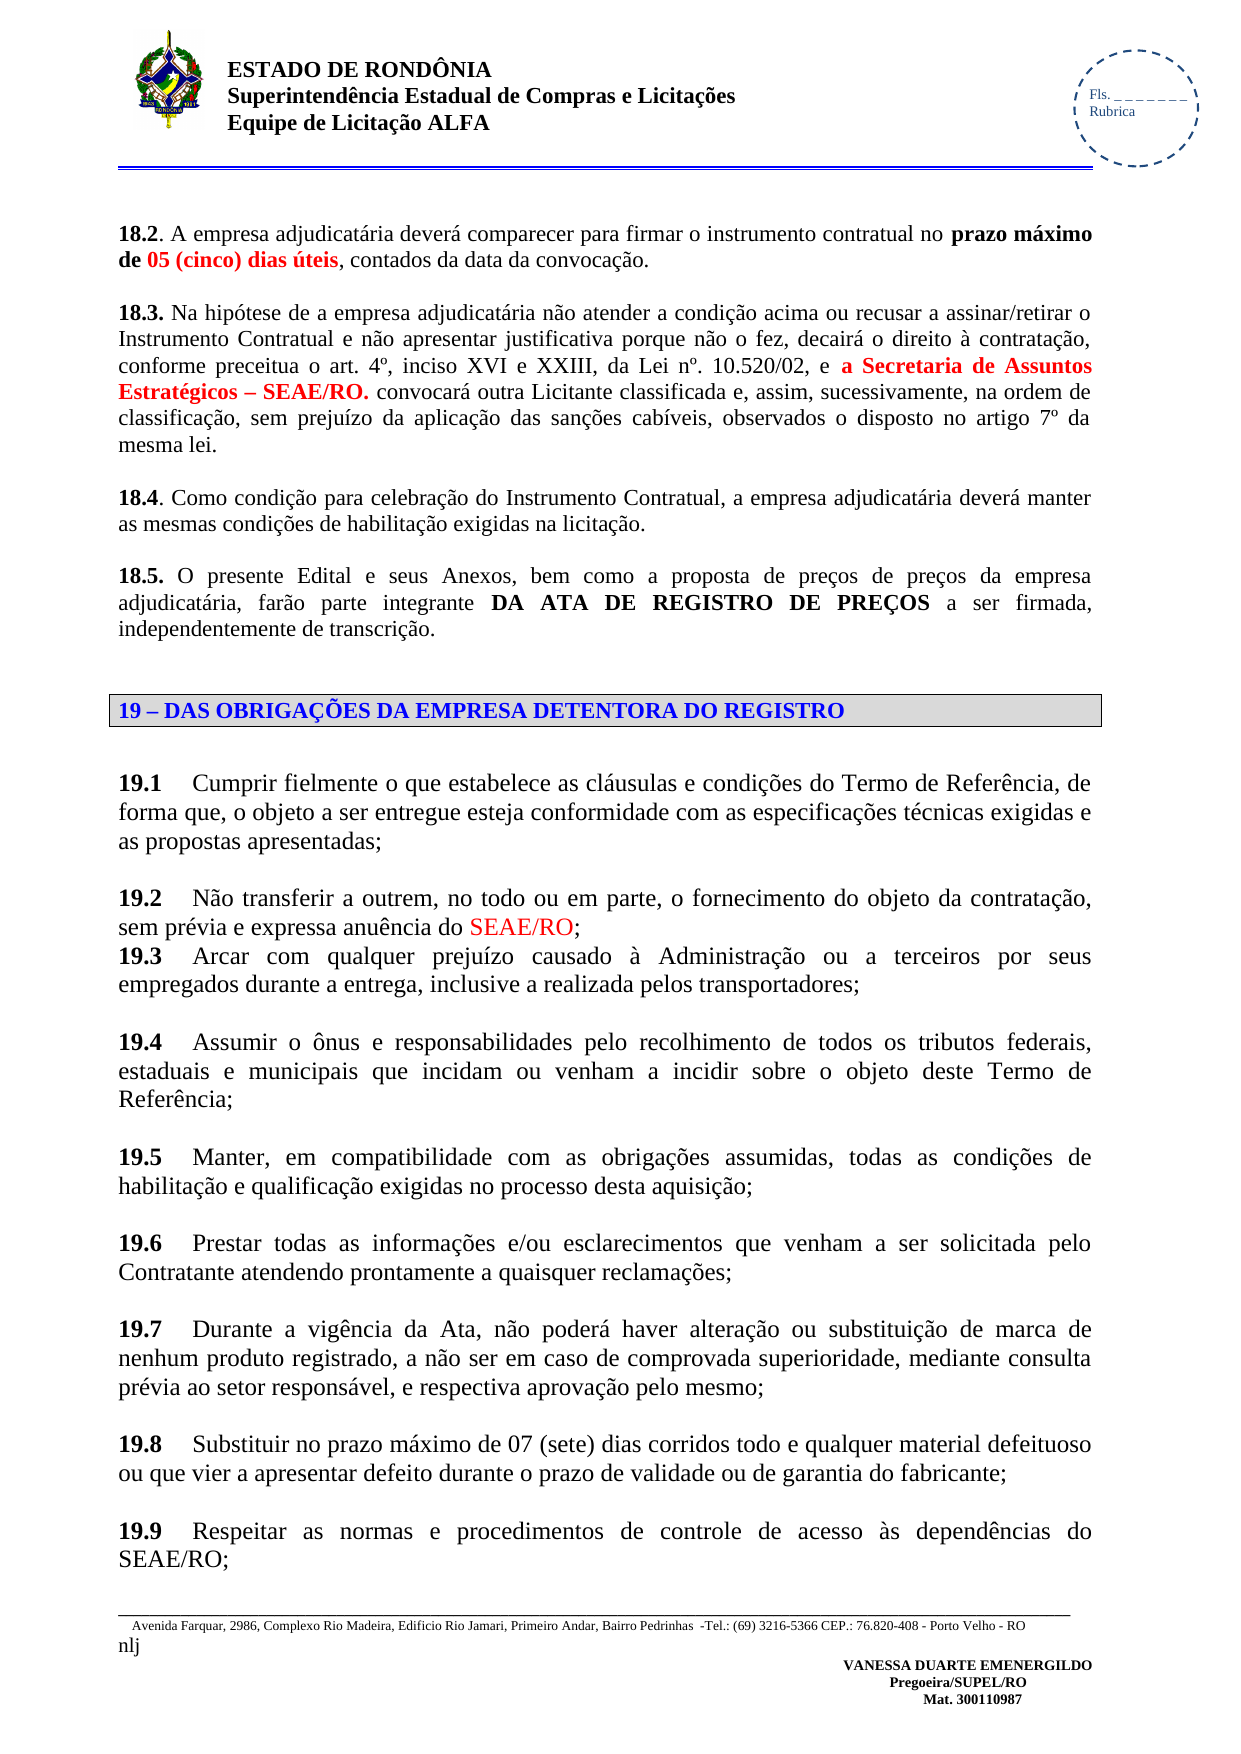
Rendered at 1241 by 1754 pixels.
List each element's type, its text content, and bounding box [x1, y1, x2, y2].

text 18.2. A empresa adjudicatária deverá comparecer para firmar o instrumento contratual no prazo máximo de 05 (cinco) dias úteis, contados da data da convocação. [118, 220, 1092, 273]
subtitle 18.3. Na hipótese de a empresa adjudicatária não atender a condição acima ou recusar a assinar/retirar o Instrumento Contratual e não apresentar justificativa porque não o fez, decairá o direito à contratação, conforme preceitua o art. 4º, inciso XVI e XXIII, da Lei nº. 10.520/02, e a Secretaria de Assuntos Estratégicos – SEAE/RO. convocará outra Licitante classificada e, assim, sucessivamente, na ordem de classificação, sem prejuízo da aplicação das sanções cabíveis, observados o disposto no artigo 7º da mesma lei. [118, 299, 1092, 457]
picture [133, 29, 205, 130]
list Substituir no prazo máximo de 07 (sete) dias corridos todo e qualquer material defeituoso ou que vier a apresentar defeito durante o prazo de validade ou de garantia do fabricante; [118, 1429, 1092, 1487]
list Respeitar as normas e procedimentos de controle de acesso às dependências do SEAE/RO; [118, 1516, 1092, 1573]
list Durante a vigência da Ata, não poderá haver alteração ou substituição de marca de nenhum produto registrado, a não ser em caso de comprovada superioridade, mediante consulta prévia ao setor responsável, e respectiva aprovação pelo mesmo; [118, 1314, 1092, 1401]
text 18.4. Como condição para celebração do Instrumento Contratual, a empresa adjudicatária deverá manter as mesmas condições de habilitação exigidas na licitação. [118, 483, 1092, 536]
list Não transferir a outrem, no todo ou em parte, o fornecimento do objeto da contratação, sem prévia e expressa anuência do SEAE/RO; [118, 883, 1092, 941]
list Assumir o ônus e responsabilidades pelo recolhimento de todos os tributos federais, estaduais e municipais que incidam ou venham a incidir sobre o objeto deste Termo de Referência; [118, 1027, 1092, 1113]
list Cumprir fielmente o que estabelece as cláusulas e condições do Termo de Referência, de forma que, o objeto a ser entregue esteja conformidade com as especificações técnicas exigidas e as propostas apresentadas; [118, 768, 1092, 854]
text 18.5. O presente Edital e seus Anexos, bem como a proposta de preços de preços da empresa adjudicatária, farão parte integrante DA ATA DE REGISTRO DE PREÇOS a ser firmada, independentemente de transcrição. [118, 563, 1092, 642]
list Prestar todas as informações e/ou esclarecimentos que venham a ser solicitada pelo Contratante atendendo prontamente a quaisquer reclamações; [118, 1228, 1092, 1286]
list Arcar com qualquer prejuízo causado à Administração ou a terceiros por seus empregados durante a entrega, inclusive a realizada pelos transportadores; [118, 941, 1092, 998]
text 19 – DAS OBRIGAÇÕES DA EMPRESA DETENTORA DO REGISTRO [110, 695, 1101, 726]
list Manter, em compatibilidade com as obrigações assumidas, todas as condições de habilitação e qualificação exigidas no processo desta aquisição; [118, 1142, 1092, 1199]
